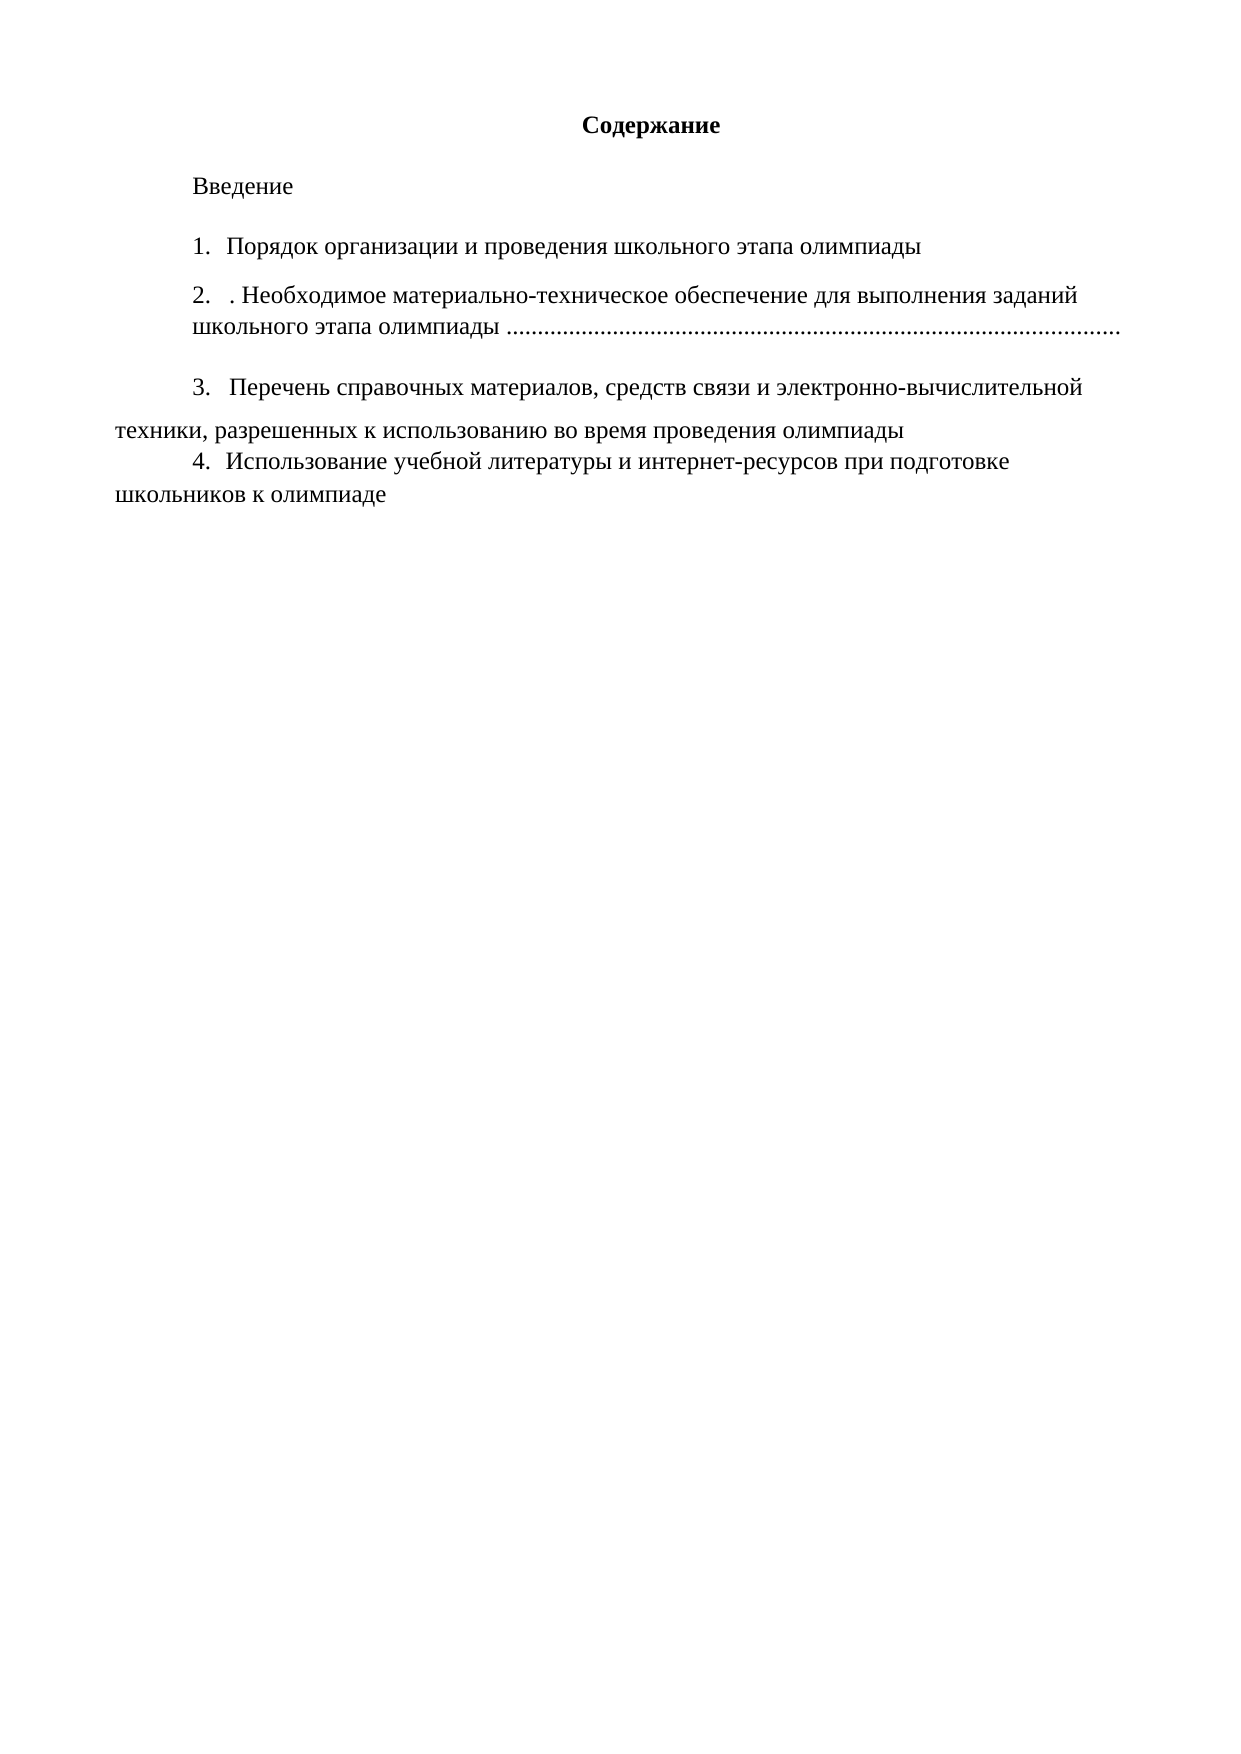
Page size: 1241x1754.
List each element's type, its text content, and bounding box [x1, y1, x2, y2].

list Перечень справочных материалов, средств связи и электронно-вычислительной [192, 376, 1142, 401]
text Введение [192, 174, 1142, 199]
text Содержание [582, 113, 1142, 138]
text техники, разрешенных к использованию во время проведения олимпиады [115, 418, 1142, 443]
text школьного этапа олимпиады [192, 310, 1142, 340]
list Использование учебной литературы и интернет-ресурсов при подготовке школьников к олимпиаде [115, 443, 1142, 508]
list Порядок организации и проведения школьного этапа олимпиады [192, 234, 1142, 259]
list . Необходимое материально-техническое обеспечение для выполнения заданий [192, 279, 1142, 310]
